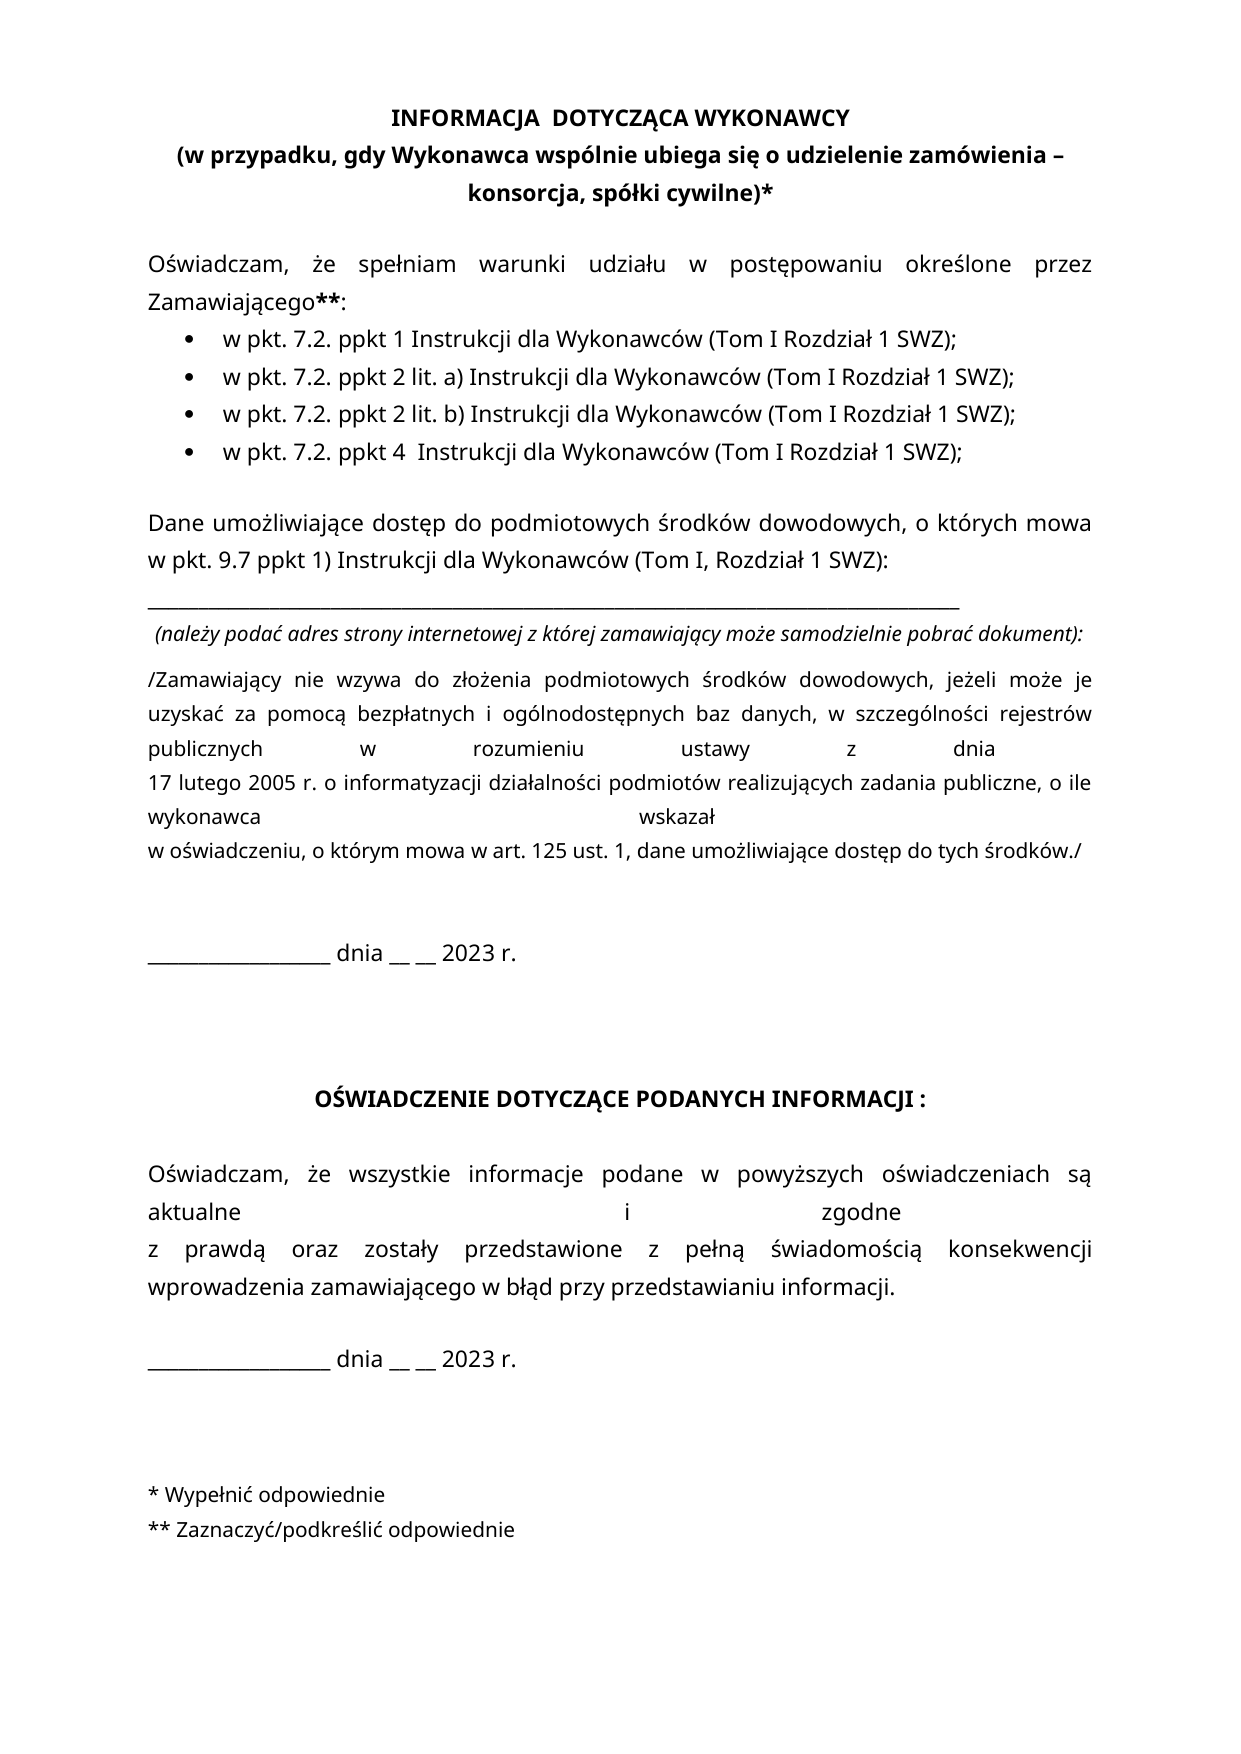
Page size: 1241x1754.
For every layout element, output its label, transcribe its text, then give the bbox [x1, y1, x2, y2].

text Oświadczam, że spełniam warunki udziału w postępowaniu określone przez Zamawiającego**: [148, 248, 1093, 317]
text Dane umożliwiające dostęp do podmiotowych środków dowodowych, o których mowa w pkt. 9.7 ppkt 1) Instrukcji dla Wykonawców (Tom I, Rozdział 1 SWZ): [148, 506, 1093, 575]
list w pkt. 7.2. ppkt 2 lit. b) Instrukcji dla Wykonawców (Tom I Rozdział 1 SWZ); [185, 398, 1093, 429]
list w pkt. 7.2. ppkt 1 Instrukcji dla Wykonawców (Tom I Rozdział 1 SWZ); [185, 323, 1093, 354]
list w pkt. 7.2. ppkt 2 lit. a) Instrukcji dla Wykonawców (Tom I Rozdział 1 SWZ); [185, 360, 1093, 392]
text ________________________________________________________________________________ [148, 581, 1093, 613]
text __________________ dnia __ __ 2023 r. [148, 1342, 1092, 1374]
list w pkt. 7.2. ppkt 4 Instrukcji dla Wykonawców (Tom I Rozdział 1 SWZ); [185, 435, 1093, 467]
text * Wypełnić odpowiednie [148, 1481, 1093, 1509]
text INFORMACJA DOTYCZĄCA WYKONAWCY [148, 102, 1093, 133]
text /Zamawiający nie wzywa do złożenia podmiotowych środków dowodowych, jeżeli może je uzyskać za pomocą bezpłatnych i ogólnodostępnych baz danych, w szczególności rejestrów publicznych w rozumieniu ustawy z dnia 17 lutego 2005 r. o informatyzacji działalności podmiotów realizujących zadania publiczne, o ile wykonawca wskazał w oświadczeniu, o którym mowa w art. 125 ust. 1, dane umożliwiające dostęp do tych środków./ [148, 666, 1093, 864]
text ** Zaznaczyć/podkreślić odpowiednie [148, 1515, 1093, 1543]
text OŚWIADCZENIE DOTYCZĄCE PODANYCH INFORMACJI : [148, 1083, 1093, 1114]
text (w przypadku, gdy Wykonawca wspólnie ubiega się o udzielenie zamówienia – konsorcja, spółki cywilne)* [148, 139, 1093, 208]
text (należy podać adres strony internetowej z której zamawiający może samodzielnie pobrać dokument): [148, 619, 1093, 647]
text Oświadczam, że wszystkie informacje podane w powyższych oświadczeniach są aktualne i zgodne z prawdą oraz zostały przedstawione z pełną świadomością konsekwencji wprowadzenia zamawiającego w błąd przy przedstawianiu informacji. [148, 1158, 1093, 1302]
text __________________ dnia __ __ 2023 r. [148, 937, 1092, 968]
